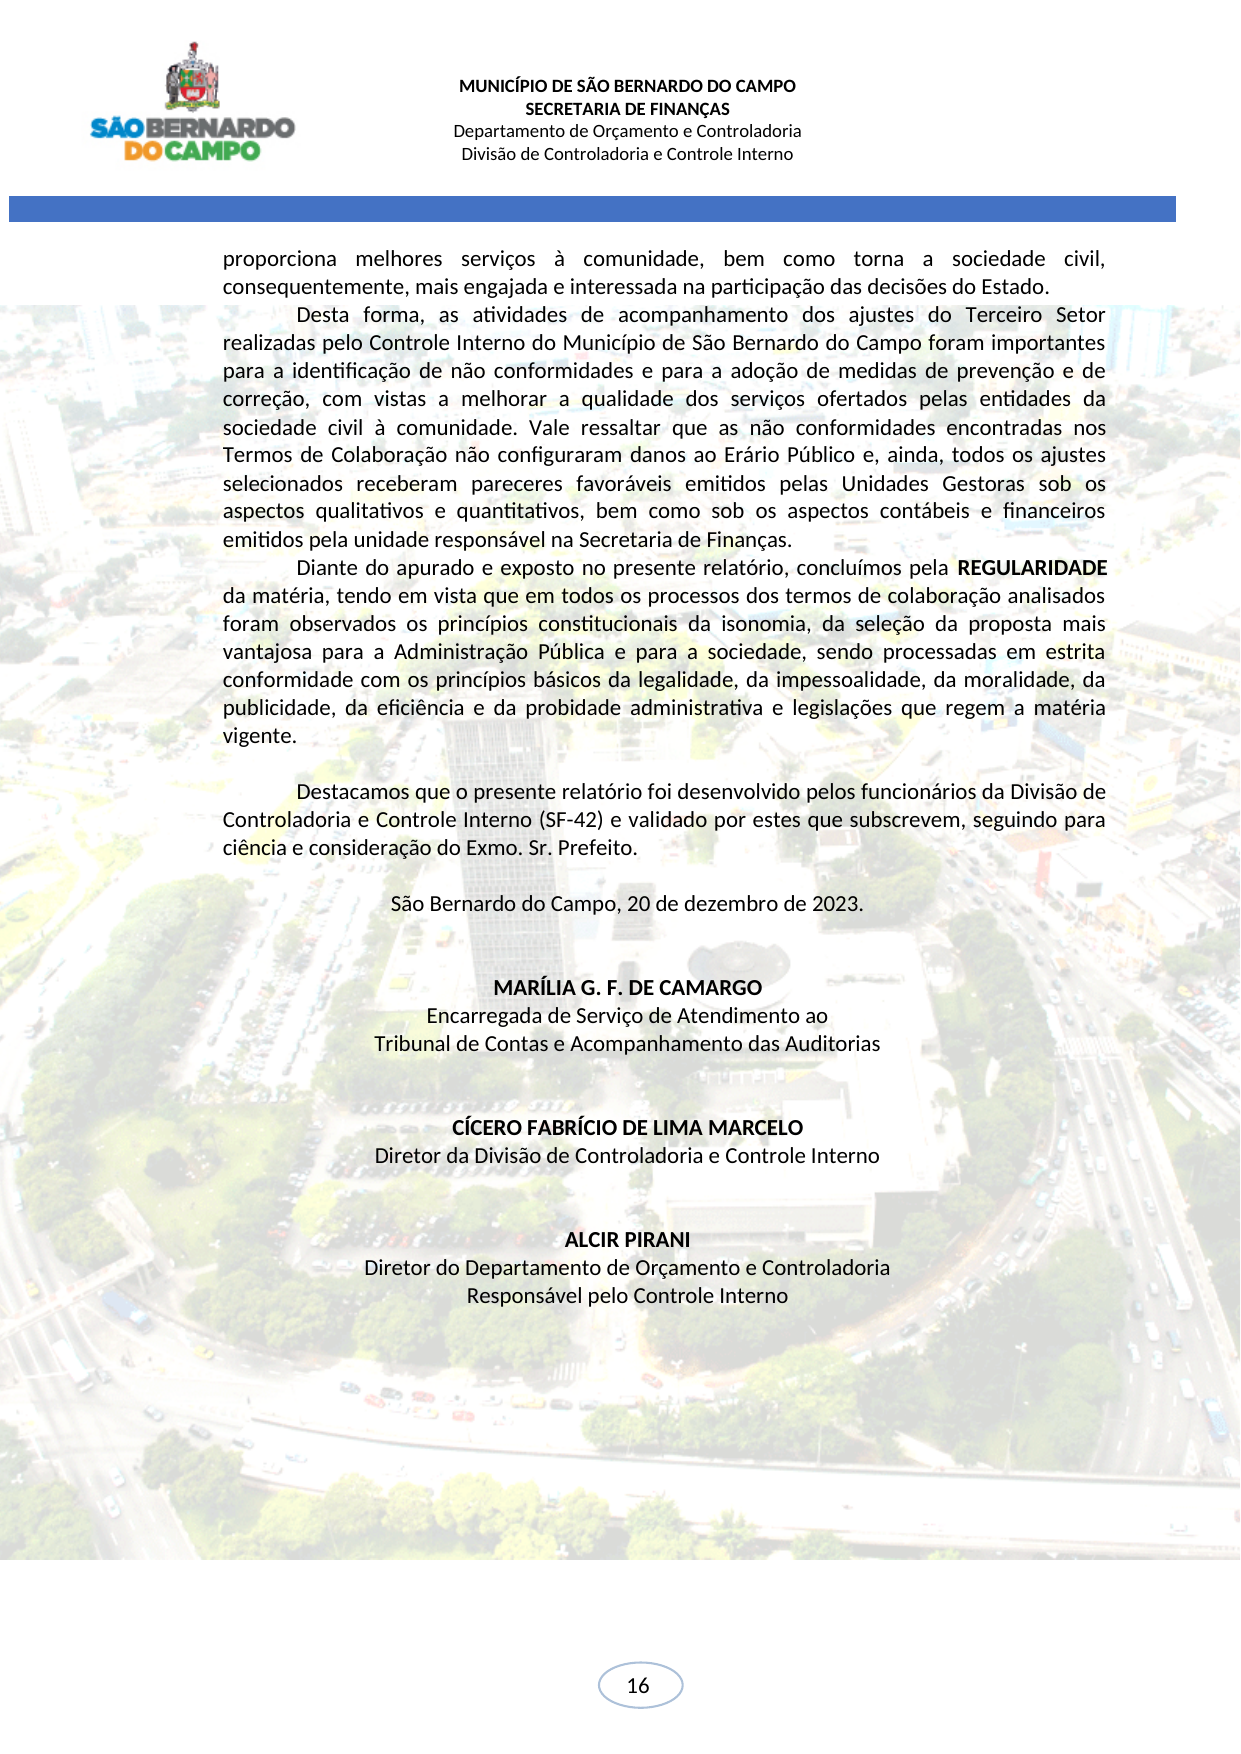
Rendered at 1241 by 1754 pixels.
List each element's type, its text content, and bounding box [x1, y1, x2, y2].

text Responsável pelo Controle Interno [148, 1281, 1107, 1309]
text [223, 244, 1107, 301]
text Encarregada de Serviço de Atendimento ao [148, 1001, 1107, 1029]
text São Bernardo do Campo, 20 de dezembro de 2023. [148, 889, 1107, 917]
text Destacamos que o presente relatório foi desenvolvido pelos funcionários da Divisão de Controladoria e Controle Interno (SF-42) e validado por estes que subscrevem, seguindo para ciência e consideração do Exmo. Sr. Prefeito. [223, 777, 1107, 861]
text Diretor da Divisão de Controladoria e Controle Interno [148, 1141, 1107, 1169]
text MARÍLIA G. F. DE CAMARGO [148, 973, 1107, 1001]
text Diante do apurado e exposto no presente relatório, concluímos pela REGULARIDADE da matéria, tendo em vista que em todos os processos dos termos de colaboração analisados foram observados os princípios constitucionais da isonomia, da seleção da proposta mais vantajosa para a Administração Pública e para a sociedade, sendo processadas em estrita conformidade com os princípios básicos da legalidade, da impessoalidade, da moralidade, da publicidade, da eficiência e da probidade administrativa e legislações que regem a matéria vigente. [223, 553, 1107, 749]
text ALCIR PIRANI [148, 1225, 1107, 1253]
text Diretor do Departamento de Orçamento e Controladoria [148, 1253, 1107, 1281]
text CÍCERO FABRÍCIO DE LIMA MARCELO [148, 1113, 1107, 1141]
text Desta forma, as atividades de acompanhamento dos ajustes do Terceiro Setor realizadas pelo Controle Interno do Município de São Bernardo do Campo foram importantes para a identificação de não conformidades e para a adoção de medidas de prevenção e de correção, com vistas a melhorar a qualidade dos serviços ofertados pelas entidades da sociedade civil à comunidade. Vale ressaltar que as não conformidades encontradas nos Termos de Colaboração não configuraram danos ao Erário Público e, ainda, todos os ajustes selecionados receberam pareceres favoráveis emitidos pelas Unidades Gestoras sob os aspectos qualitativos e quantitativos, bem como sob os aspectos contábeis e financeiros emitidos pela unidade responsável na Secretaria de Finanças. [223, 301, 1107, 553]
text Tribunal de Contas e Acompanhamento das Auditorias [148, 1029, 1107, 1057]
